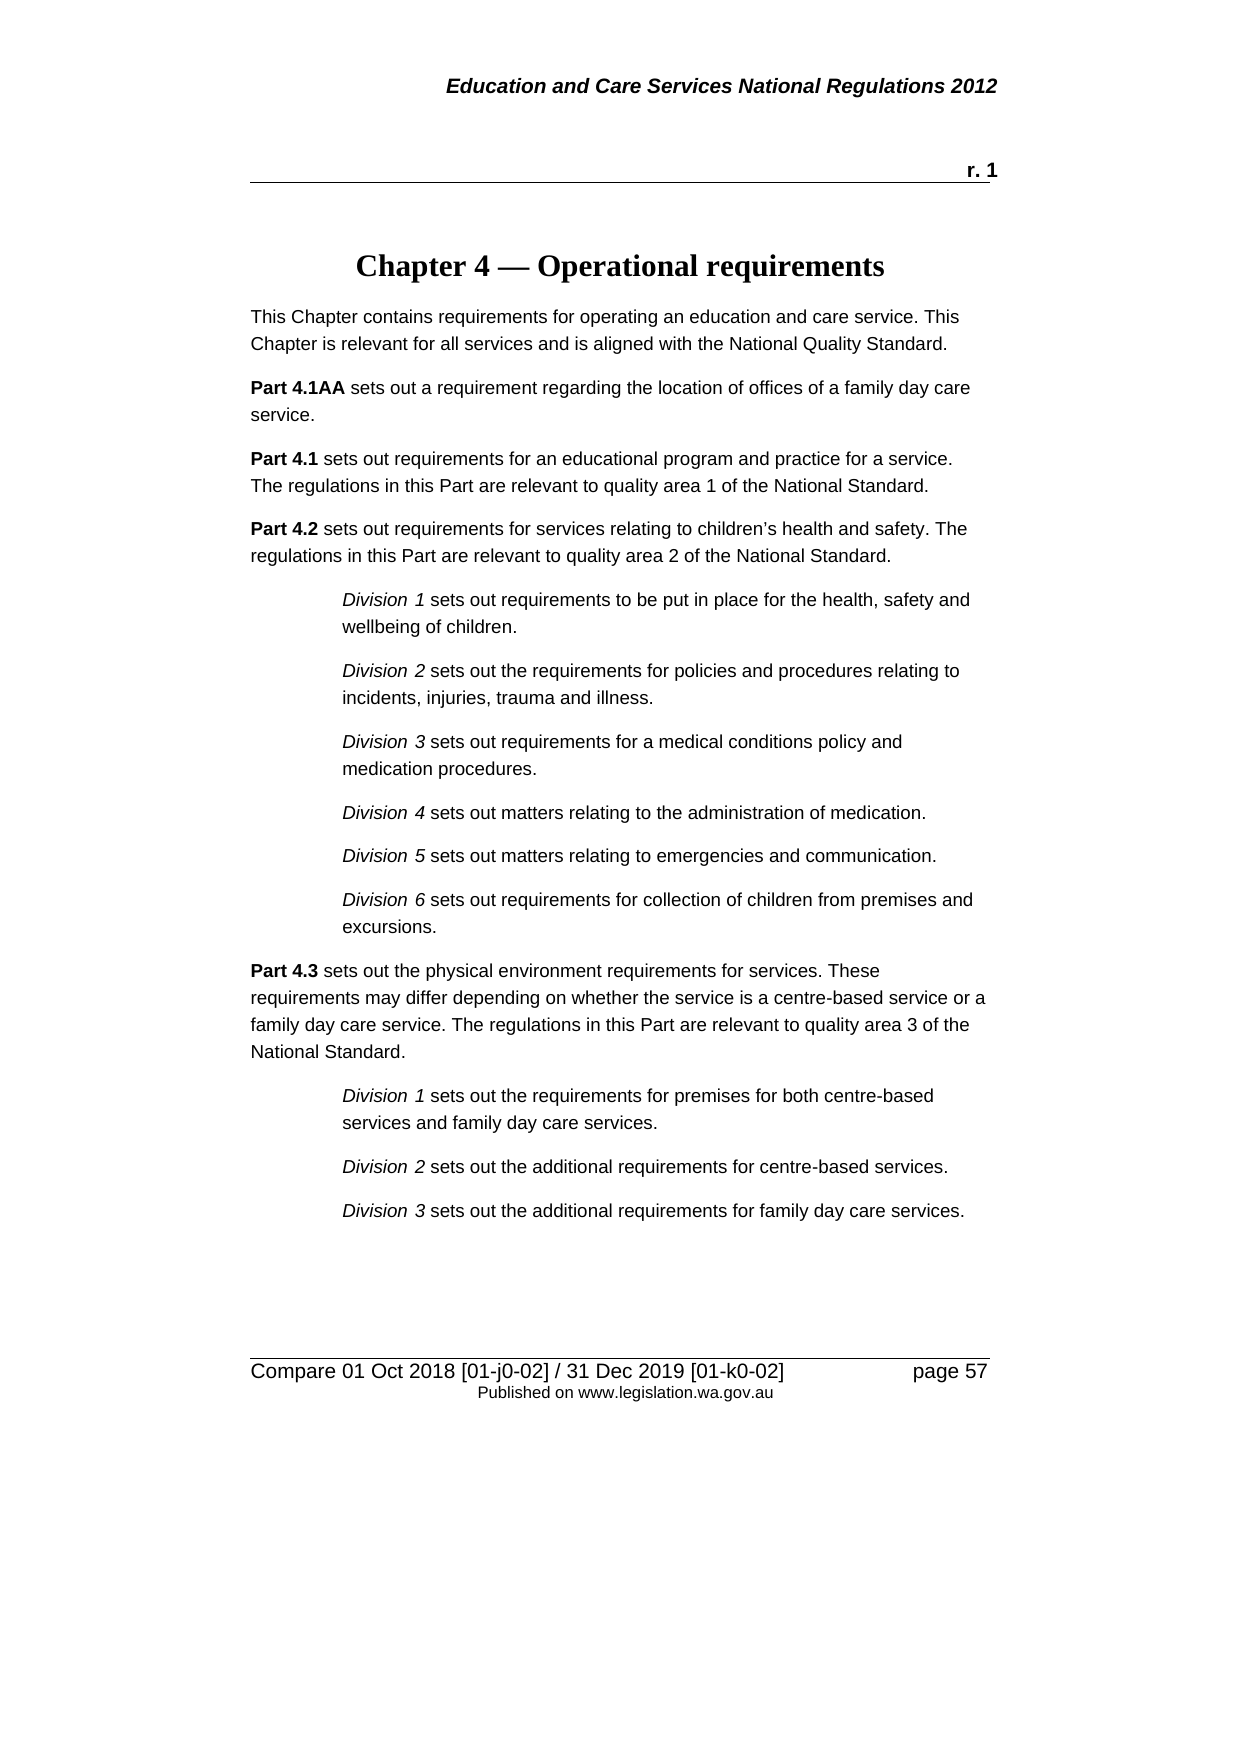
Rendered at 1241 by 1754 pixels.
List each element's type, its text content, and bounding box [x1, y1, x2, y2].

text Division 5 sets out matters relating to emergencies and communication. [342, 840, 990, 867]
text Part 4.1AA sets out a requirement regarding the location of offices of a family day care service. [250, 371, 990, 425]
subtitle Chapter 4 — Operational requirements [250, 247, 990, 283]
text Part 4.3 sets out the physical environment requirements for services. These requirements may differ depending on whether the service is a centre-based service or a family day care service. The regulations in this Part are relevant to quality area 3 of the National Standard. [250, 954, 990, 1063]
text Division 1 sets out the requirements for premises for both centre-based services and family day care services. [342, 1079, 990, 1133]
text Part 4.2 sets out requirements for services relating to children’s health and safety. The regulations in this Part are relevant to quality area 2 of the National Standard. [250, 513, 990, 567]
text Division 4 sets out matters relating to the administration of medication. [342, 796, 990, 823]
text Division 1 sets out requirements to be put in place for the health, safety and wellbeing of children. [342, 583, 990, 638]
text Part 4.1 sets out requirements for an educational program and practice for a service. The regulations in this Part are relevant to quality area 1 of the National Standard. [250, 442, 990, 496]
text Division 3 sets out requirements for a medical conditions policy and medication procedures. [342, 725, 990, 779]
text Division 6 sets out requirements for collection of children from premises and excursions. [342, 883, 990, 938]
text Division 2 sets out the additional requirements for centre-based services. [342, 1150, 990, 1177]
text This Chapter contains requirements for operating an education and care service. This Chapter is relevant for all services and is aligned with the National Quality Standard. [250, 300, 990, 354]
text Division 2 sets out the requirements for policies and procedures relating to incidents, injuries, trauma and illness. [342, 654, 990, 708]
text Division 3 sets out the additional requirements for family day care services. [342, 1194, 990, 1221]
